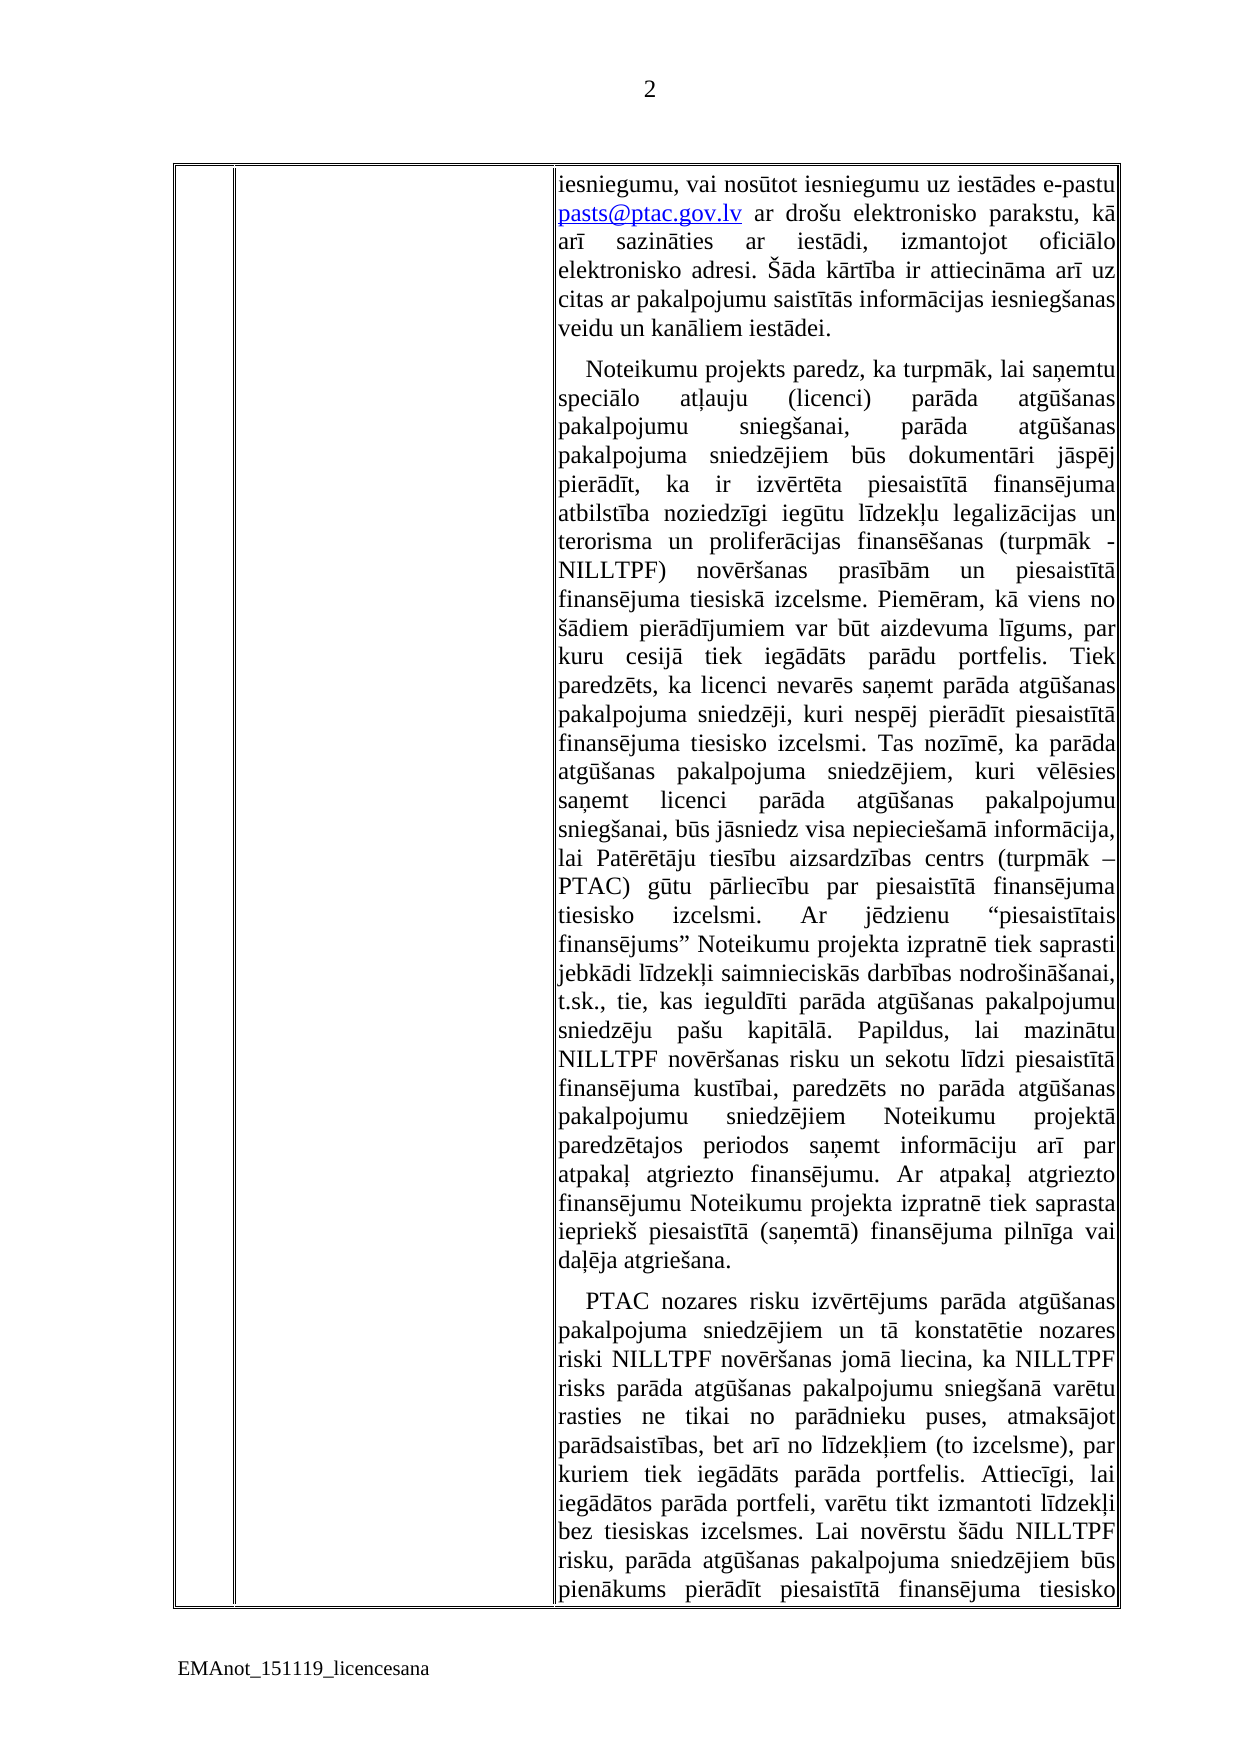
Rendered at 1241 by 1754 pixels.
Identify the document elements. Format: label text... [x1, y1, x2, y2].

table_cell 2. [176, 166, 234, 1606]
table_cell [235, 166, 555, 1606]
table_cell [555, 166, 1117, 1606]
